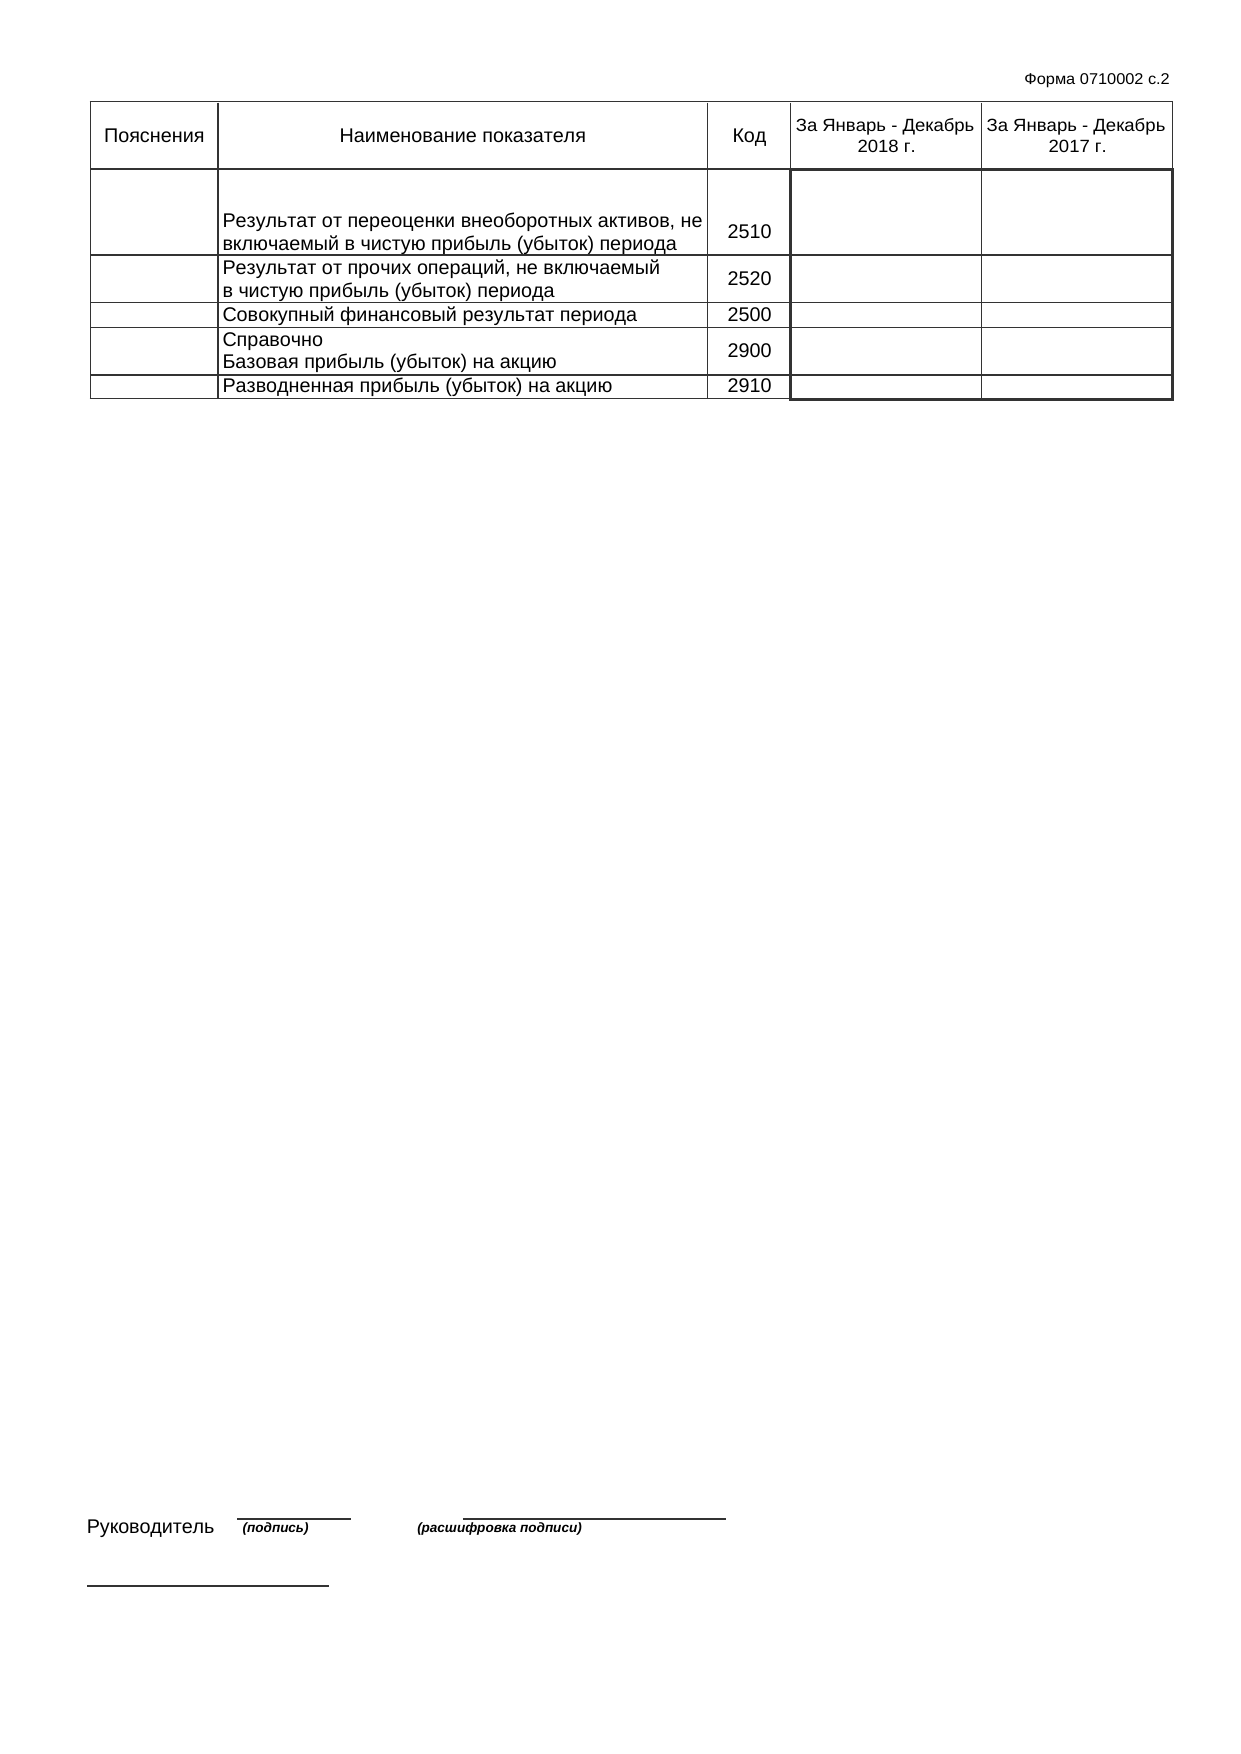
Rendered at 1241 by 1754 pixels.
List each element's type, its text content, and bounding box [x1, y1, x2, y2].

table_cell Справочно Базовая прибыль (убыток) на акцию [219, 328, 707, 374]
table_cell Результат от переоценки внеоборотных активов, не включаемый в чистую прибыль (убыток) периода [219, 170, 707, 254]
table_cell [91, 376, 217, 398]
table_cell [91, 256, 217, 302]
table_cell [91, 328, 217, 374]
table_cell 2900 [708, 328, 789, 374]
table_cell [982, 376, 1171, 398]
table_header Наименование показателя [219, 102, 707, 168]
table_cell [792, 328, 981, 374]
table_cell Совокупный финансовый результат периода [219, 303, 707, 326]
table_header За Январь - Декабрь 2018 г. [791, 102, 981, 168]
table_cell [91, 170, 217, 254]
table_cell Результат от прочих операций, не включаемый в чистую прибыль (убыток) периода [219, 256, 707, 302]
table_cell [982, 328, 1171, 374]
text Руководитель [87, 1515, 215, 1538]
table_cell 2910 [708, 376, 789, 398]
table_cell [91, 303, 217, 326]
table_cell [792, 256, 981, 302]
table_cell [982, 303, 1171, 326]
table_cell [982, 256, 1171, 302]
table_cell [792, 171, 981, 254]
table_cell Разводненная прибыль (убыток) на акцию [219, 376, 707, 398]
table_header Пояснения [91, 102, 218, 168]
table_header Код [708, 102, 790, 168]
table_cell 2520 [708, 256, 789, 302]
table_cell [792, 303, 981, 326]
table_cell [982, 171, 1171, 254]
text (подпись) (расшифровка подписи) [242, 1520, 1190, 1535]
table_cell [792, 376, 981, 398]
table_cell 2510 [708, 170, 789, 254]
table_header За Январь - Декабрь 2017 г. [982, 102, 1172, 168]
table_cell 2500 [708, 303, 789, 326]
text Форма 0710002 с.2 [58, 70, 1170, 88]
